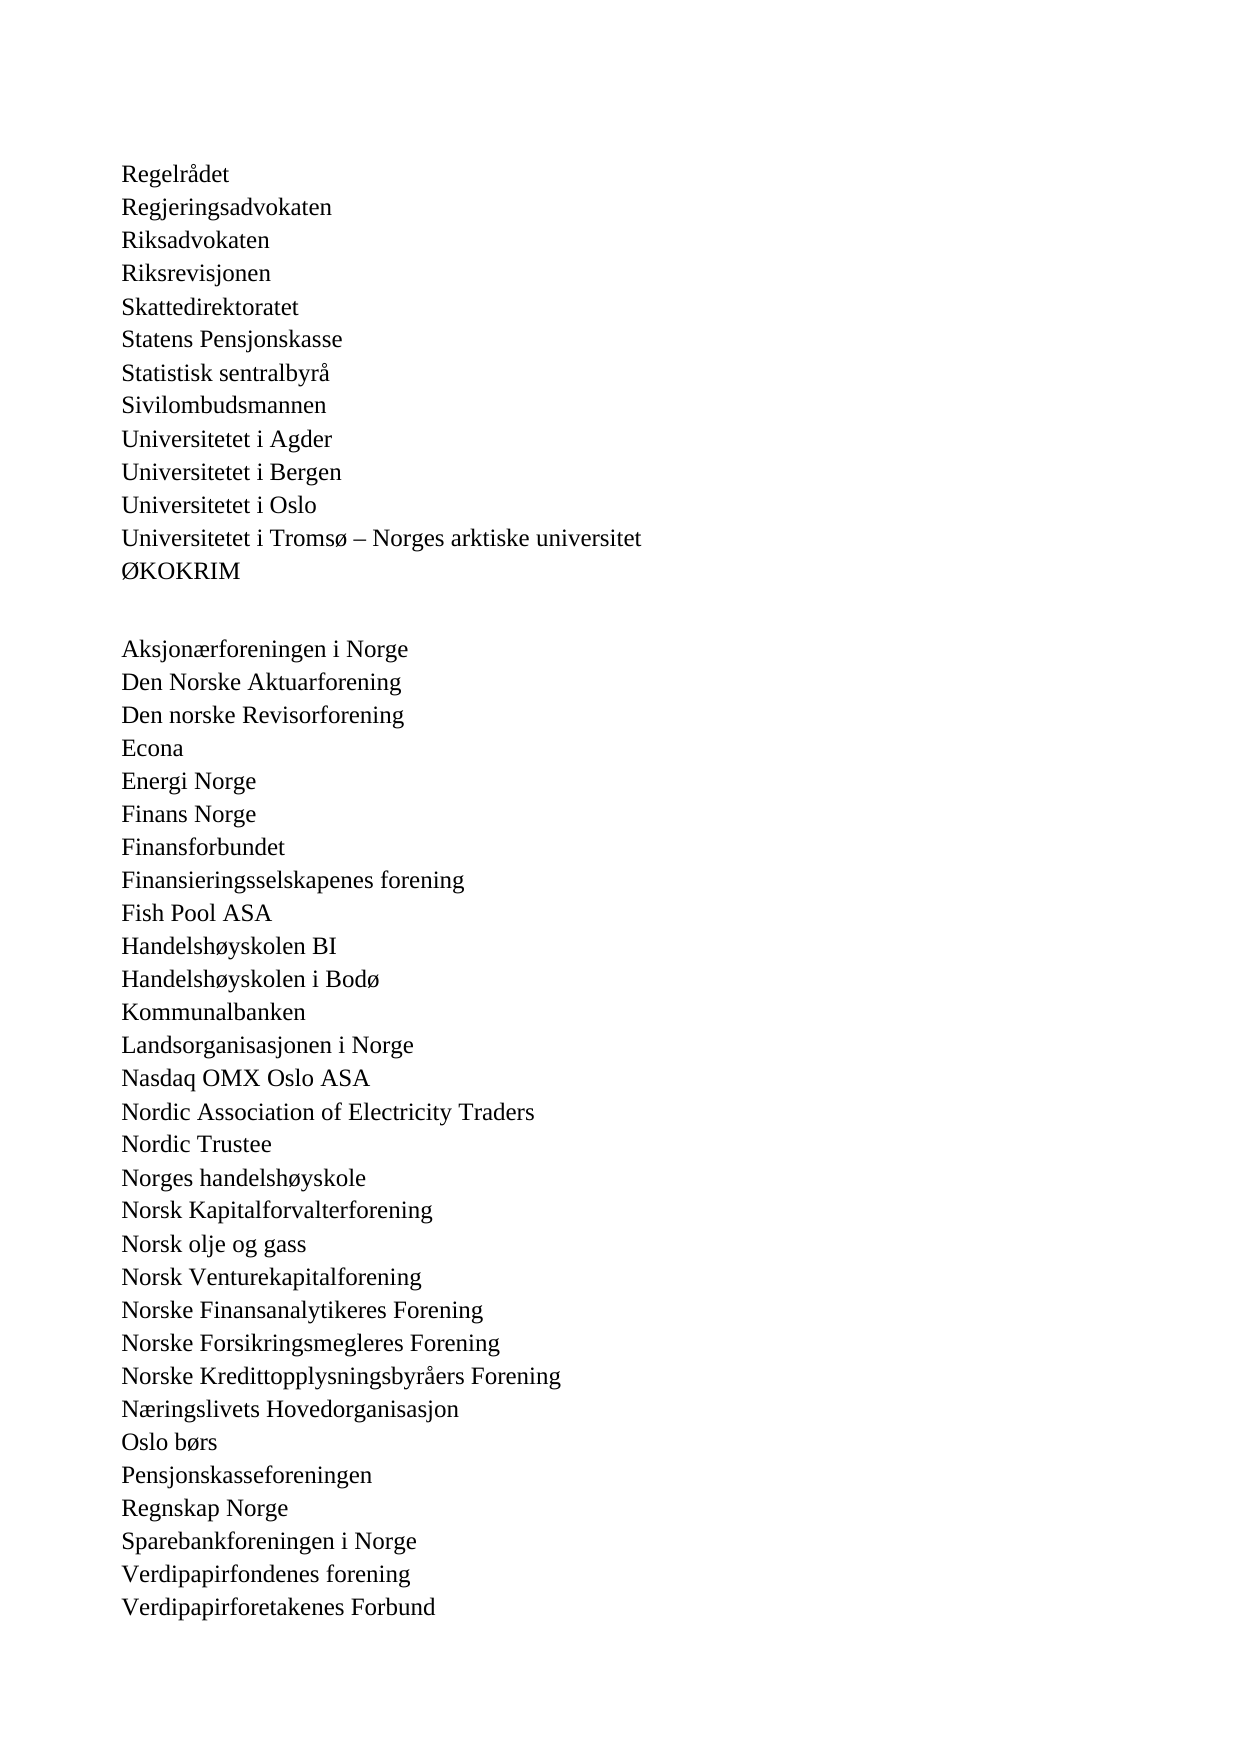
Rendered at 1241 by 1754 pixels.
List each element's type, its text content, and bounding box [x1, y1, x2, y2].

list Statistisk sentralbyrå [121, 358, 1119, 386]
list Landsorganisasjonen i Norge [121, 1031, 1119, 1059]
list Finans Norge [121, 799, 1119, 828]
list Riksadvokaten [121, 226, 1119, 254]
list Handelshøyskolen BI [121, 931, 1119, 960]
list Verdipapirfondenes forening [121, 1559, 1119, 1588]
list Econa [121, 733, 1119, 762]
list Skattedirektoratet [121, 292, 1119, 320]
list Fish Pool ASA [121, 898, 1119, 927]
list Universitetet i Tromsø – Norges arktiske universitet [121, 523, 1119, 551]
list Handelshøyskolen i Bodø [121, 964, 1119, 993]
list ØKOKRIM [121, 556, 1119, 584]
list Universitetet i Oslo [121, 490, 1119, 518]
list Pensjonskasseforeningen [121, 1460, 1119, 1488]
list Regnskap Norge [121, 1493, 1119, 1522]
list Norsk olje og gass [121, 1229, 1119, 1257]
list Norsk Venturekapitalforening [121, 1262, 1119, 1290]
list Norske Forsikringsmegleres Forening [121, 1328, 1119, 1356]
list Den Norske Aktuarforening [121, 667, 1119, 696]
list Aksjonærforeningen i Norge [121, 634, 1119, 663]
list Nordic Trustee [121, 1129, 1119, 1158]
list Finansforbundet [121, 832, 1119, 861]
list Regjeringsadvokaten [121, 192, 1119, 221]
list Norsk Kapitalforvalterforening [121, 1196, 1119, 1224]
list Riksrevisjonen [121, 258, 1119, 287]
list Regelrådet [121, 159, 1119, 188]
list Statens Pensjonskasse [121, 324, 1119, 353]
list Norske Finansanalytikeres Forening [121, 1295, 1119, 1323]
list Universitetet i Bergen [121, 457, 1119, 485]
list Sivilombudsmannen [121, 391, 1119, 419]
list Norges handelshøyskole [121, 1163, 1119, 1191]
list Kommunalbanken [121, 997, 1119, 1026]
list Energi Norge [121, 766, 1119, 795]
list Oslo børs [121, 1427, 1119, 1456]
list Næringslivets Hovedorganisasjon [121, 1394, 1119, 1422]
list Finansieringsselskapenes forening [121, 865, 1119, 894]
list Norske Kredittopplysningsbyråers Forening [121, 1361, 1119, 1389]
list Sparebankforeningen i Norge [121, 1526, 1119, 1554]
list Nasdaq OMX Oslo ASA [121, 1063, 1119, 1092]
list Nordic Association of Electricity Traders [121, 1097, 1119, 1125]
list Universitetet i Agder [121, 424, 1119, 452]
list Verdipapirforetakenes Forbund [121, 1592, 1119, 1621]
list Den norske Revisorforening [121, 700, 1119, 729]
